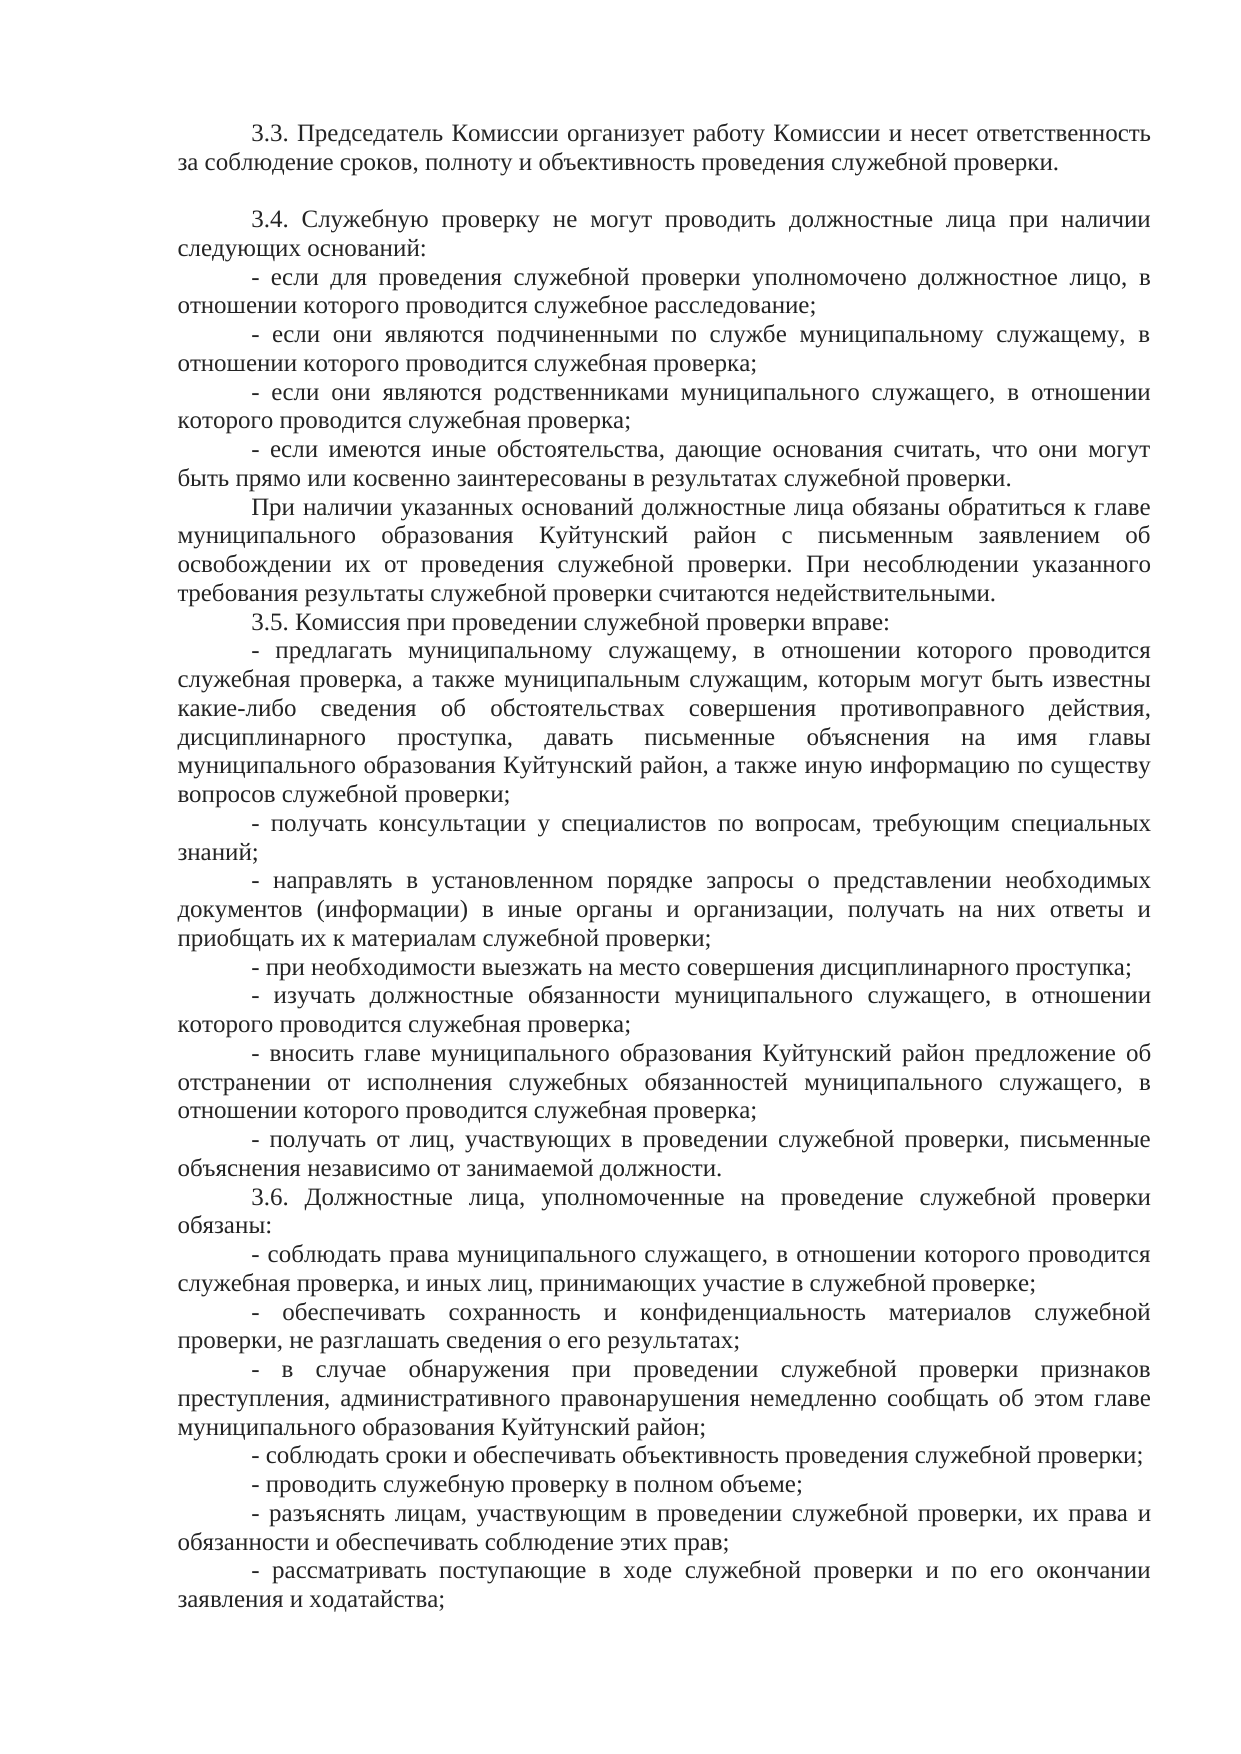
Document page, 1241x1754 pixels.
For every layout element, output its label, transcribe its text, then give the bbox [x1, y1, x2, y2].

text 3.3. Председатель Комиссии организует работу Комиссии и несет ответственность за соблюдение сроков, полноту и объективность проведения служебной проверки. [177, 118, 1152, 176]
text - если для проведения служебной проверки уполномочено должностное лицо, в отношении которого проводится служебное расследование; [177, 262, 1152, 319]
text - получать консультации у специалистов по вопросам, требующим специальных знаний; [177, 808, 1152, 866]
text - при необходимости выезжать на место совершения дисциплинарного проступка; [177, 952, 1152, 981]
text - в случае обнаружения при проведении служебной проверки признаков преступления, административного правонарушения немедленно сообщать об этом главе муниципального образования Куйтунский район; [177, 1354, 1152, 1441]
text - соблюдать сроки и обеспечивать объективность проведения служебной проверки; [177, 1441, 1152, 1469]
text 3.4. Служебную проверку не могут проводить должностные лица при наличии следующих оснований: [177, 204, 1152, 262]
text - направлять в установленном порядке запросы о представлении необходимых документов (информации) в иные органы и организации, получать на них ответы и приобщать их к материалам служебной проверки; [177, 866, 1152, 952]
text - проводить служебную проверку в полном объеме; [177, 1469, 1152, 1498]
text - обеспечивать сохранность и конфиденциальность материалов служебной проверки, не разглашать сведения о его результатах; [177, 1297, 1152, 1354]
text - получать от лиц, участвующих в проведении служебной проверки, письменные объяснения независимо от занимаемой должности. [177, 1124, 1152, 1182]
text - если они являются подчиненными по службе муниципальному служащему, в отношении которого проводится служебная проверка; [177, 319, 1152, 377]
text - если они являются родственниками муниципального служащего, в отношении которого проводится служебная проверка; [177, 377, 1152, 434]
text 3.6. Должностные лица, уполномоченные на проведение служебной проверки обязаны: [177, 1182, 1152, 1239]
text - соблюдать права муниципального служащего, в отношении которого проводится служебная проверка, и иных лиц, принимающих участие в служебной проверке; [177, 1239, 1152, 1297]
text - если имеются иные обстоятельства, дающие основания считать, что они могут быть прямо или косвенно заинтересованы в результатах служебной проверки. [177, 434, 1152, 492]
text При наличии указанных оснований должностные лица обязаны обратиться к главе муниципального образования Куйтунский район с письменным заявлением об освобождении их от проведения служебной проверки. При несоблюдении указанного требования результаты служебной проверки считаются недействительными. [177, 492, 1152, 607]
text - предлагать муниципальному служащему, в отношении которого проводится служебная проверка, а также муниципальным служащим, которым могут быть известны какие-либо сведения об обстоятельствах совершения противоправного действия, дисциплинарного проступка, давать письменные объяснения на имя главы муниципального образования Куйтунский район, а также иную информацию по существу вопросов служебной проверки; [177, 636, 1152, 808]
text - изучать должностные обязанности муниципального служащего, в отношении которого проводится служебная проверка; [177, 981, 1152, 1038]
text - разъяснять лицам, участвующим в проведении служебной проверки, их права и обязанности и обеспечивать соблюдение этих прав; [177, 1498, 1152, 1556]
text 3.5. Комиссия при проведении служебной проверки вправе: [177, 607, 1152, 636]
text - рассматривать поступающие в ходе служебной проверки и по его окончании заявления и ходатайства; [177, 1556, 1152, 1613]
text - вносить главе муниципального образования Куйтунский район предложение об отстранении от исполнения служебных обязанностей муниципального служащего, в отношении которого проводится служебная проверка; [177, 1038, 1152, 1124]
